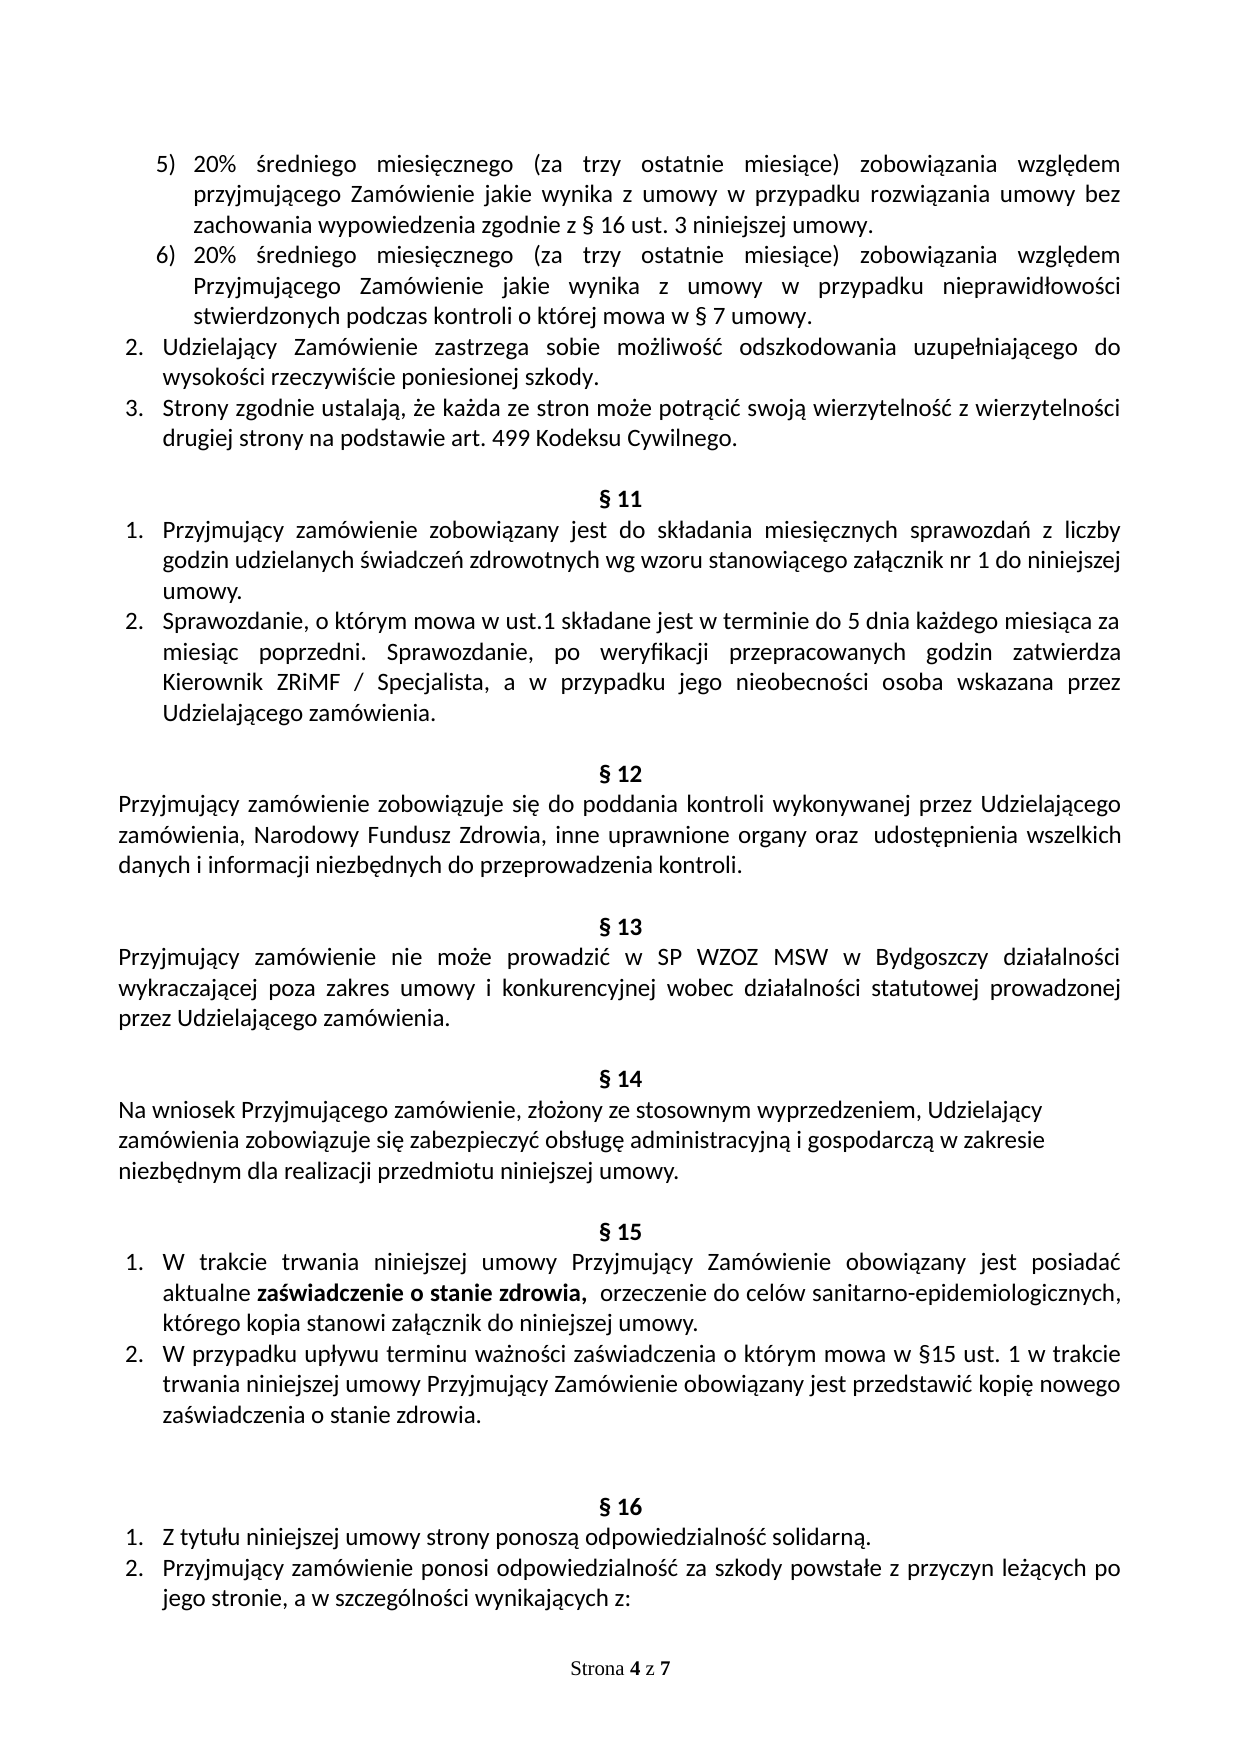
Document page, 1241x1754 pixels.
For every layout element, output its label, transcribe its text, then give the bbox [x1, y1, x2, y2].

text § 11 [118, 483, 1122, 514]
list Przyjmujący zamówienie ponosi odpowiedzialność za szkody powstałe z przyczyn leżących po jego stronie, a w szczególności wynikających z: [125, 1552, 1122, 1613]
list Udzielający Zamówienie zastrzega sobie możliwość odszkodowania uzupełniającego do wysokości rzeczywiście poniesionej szkody. [125, 331, 1122, 392]
list 20% średniego miesięcznego (za trzy ostatnie miesiące) zobowiązania względem przyjmującego Zamówienie jakie wynika z umowy w przypadku rozwiązania umowy bez zachowania wypowiedzenia zgodnie z § 16 ust. 3 niniejszej umowy. [156, 148, 1122, 239]
text Przyjmujący zamówienie nie może prowadzić w SP WZOZ MSW w Bydgoszczy działalności wykraczającej poza zakres umowy i konkurencyjnej wobec działalności statutowej prowadzonej przez Udzielającego zamówienia. [118, 941, 1122, 1033]
list Przyjmujący zamówienie zobowiązany jest do składania miesięcznych sprawozdań z liczby godzin udzielanych świadczeń zdrowotnych wg wzoru stanowiącego załącznik nr 1 do niniejszej umowy. [125, 514, 1122, 606]
list W przypadku upływu terminu ważności zaświadczenia o którym mowa w §15 ust. 1 w trakcie trwania niniejszej umowy Przyjmujący Zamówienie obowiązany jest przedstawić kopię nowego zaświadczenia o stanie zdrowia. [125, 1338, 1122, 1429]
list Sprawozdanie, o którym mowa w ust.1 składane jest w terminie do 5 dnia każdego miesiąca za miesiąc poprzedni. Sprawozdanie, po weryfikacji przepracowanych godzin zatwierdza Kierownik ZRiMF / Specjalista, a w przypadku jego nieobecności osoba wskazana przez Udzielającego zamówienia. [125, 606, 1122, 728]
list Z tytułu niniejszej umowy strony ponoszą odpowiedzialność solidarną. [125, 1521, 1122, 1552]
text § 14 [118, 1063, 1122, 1094]
text § 12 [118, 758, 1122, 789]
list W trakcie trwania niniejszej umowy Przyjmujący Zamówienie obowiązany jest posiadać aktualne zaświadczenie o stanie zdrowia, orzeczenie do celów sanitarno-epidemiologicznych, którego kopia stanowi załącznik do niniejszej umowy. [125, 1246, 1122, 1338]
text § 16 [118, 1491, 1122, 1521]
list 20% średniego miesięcznego (za trzy ostatnie miesiące) zobowiązania względem Przyjmującego Zamówienie jakie wynika z umowy w przypadku nieprawidłowości stwierdzonych podczas kontroli o której mowa w § 7 umowy. [156, 239, 1122, 331]
list Strony zgodnie ustalają, że każda ze stron może potrącić swoją wierzytelność z wierzytelności drugiej strony na podstawie art. 499 Kodeksu Cywilnego. [125, 392, 1122, 453]
text § 15 [118, 1216, 1122, 1246]
text § 13 [118, 911, 1122, 941]
text Na wniosek Przyjmującego zamówienie, złożony ze stosownym wyprzedzeniem, Udzielający zamówienia zobowiązuje się zabezpieczyć obsługę administracyjną i gospodarczą w zakresie niezbędnym dla realizacji przedmiotu niniejszej umowy. [118, 1094, 1122, 1185]
text Przyjmujący zamówienie zobowiązuje się do poddania kontroli wykonywanej przez Udzielającego zamówienia, Narodowy Fundusz Zdrowia, inne uprawnione organy oraz udostępnienia wszelkich danych i informacji niezbędnych do przeprowadzenia kontroli. [118, 789, 1122, 880]
